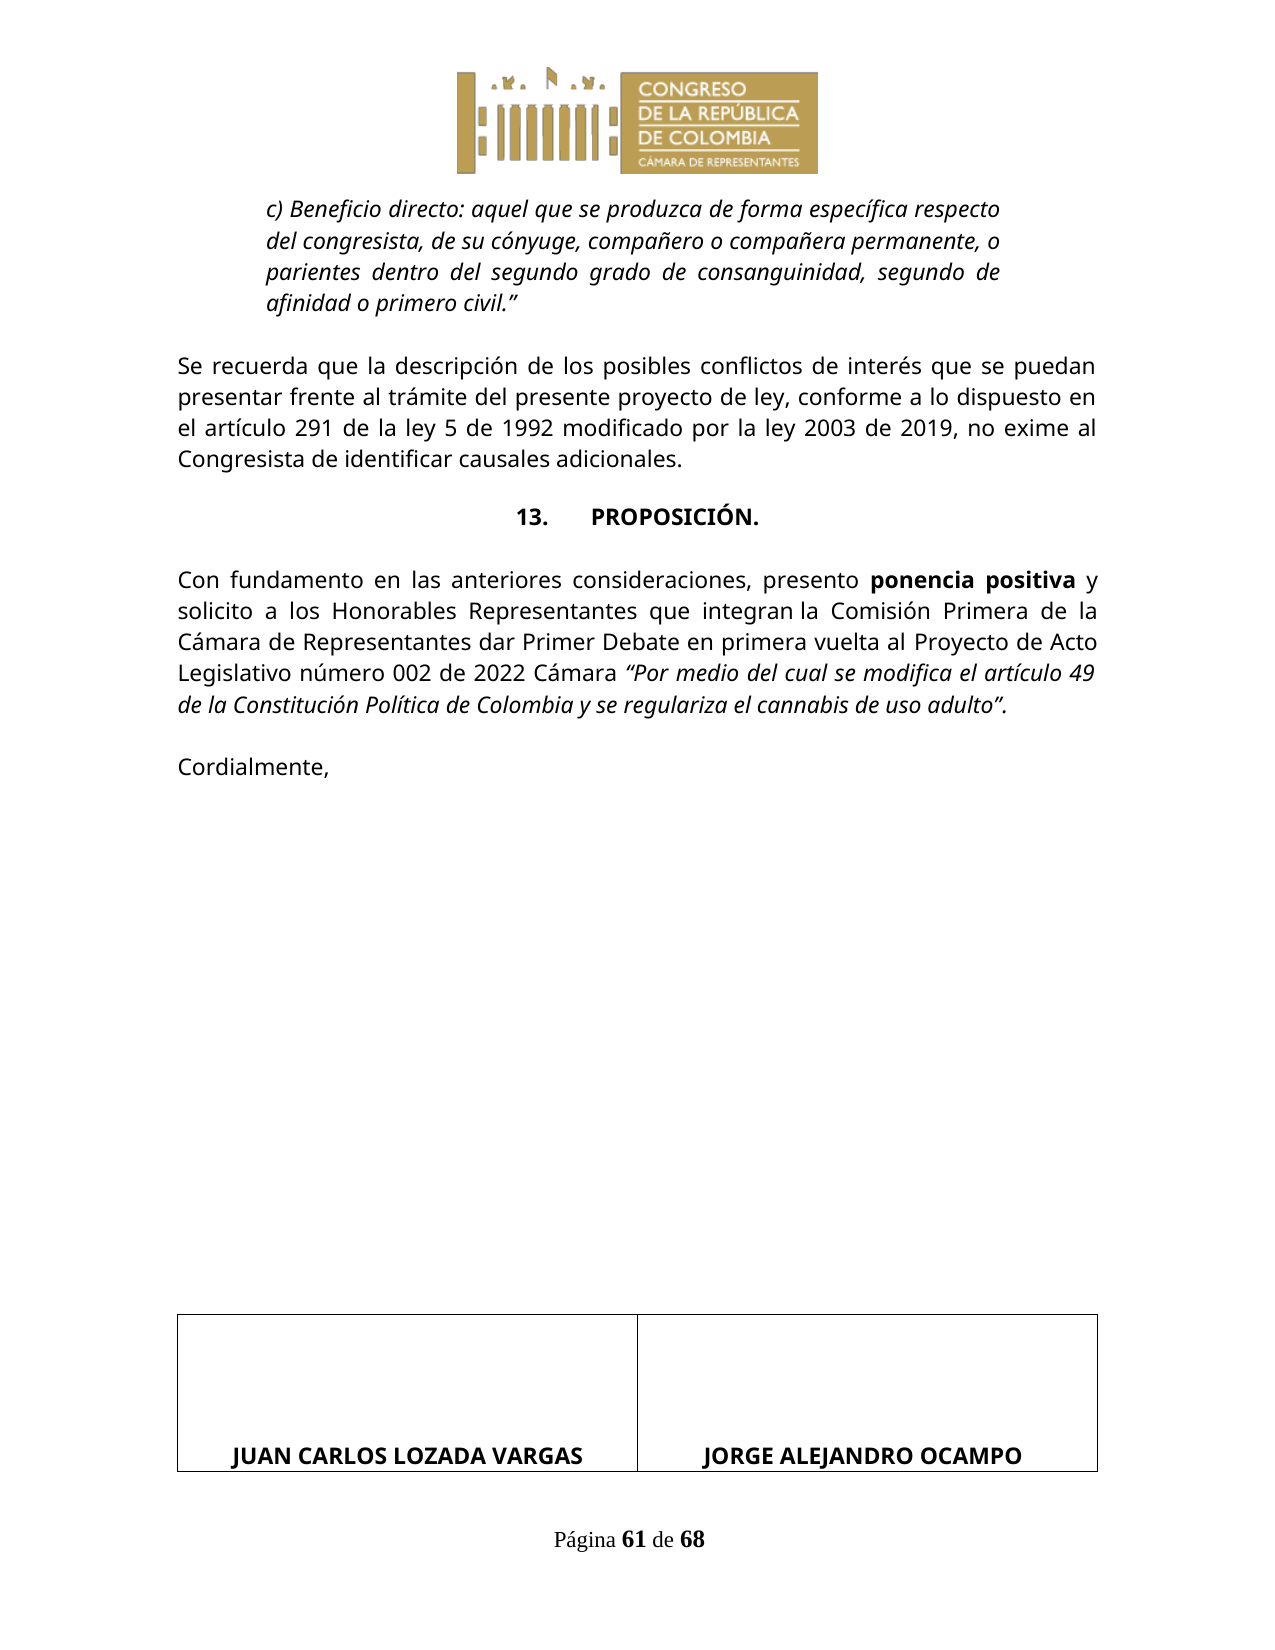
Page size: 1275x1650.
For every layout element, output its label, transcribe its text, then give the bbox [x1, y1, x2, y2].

subtitle PROPOSICIÓN. [177, 501, 1098, 532]
subtitle c) Beneficio directo: aquel que se produzca de forma específica respecto del congresista, de su cónyuge, compañero o compañera permanente, o parientes dentro del segundo grado de consanguinidad, segundo de afinidad o primero civil.” [266, 193, 1004, 318]
subtitle Se recuerda que la descripción de los posibles conflictos de interés que se puedan presentar frente al trámite del presente proyecto de ley, conforme a lo dispuesto en el artículo 291 de la ley 5 de 1992 modificado por la ley 2003 de 2019, no exime al Congresista de identificar causales adicionales. [177, 350, 1098, 475]
text Cordialmente, [177, 751, 1098, 782]
table_header JUAN CARLOS LOZADA VARGAS Representante a la Cámara. Ponente Coordinador. [178, 1315, 637, 1471]
picture [457, 67, 818, 174]
table_header JORGE ALEJANDRO OCAMPO Representante a la Cámara. Ponente Coordinador. [638, 1315, 1097, 1471]
text Con fundamento en las anteriores consideraciones, presento ponencia positiva y solicito a los Honorables Representantes que integran la Comisión Primera de la Cámara de Representantes dar Primer Debate en primera vuelta al Proyecto de Acto Legislativo número 002 de 2022 Cámara “Por medio del cual se modifica el artículo 49 de la Constitución Política de Colombia y se regulariza el cannabis de uso adulto”. [177, 563, 1098, 720]
